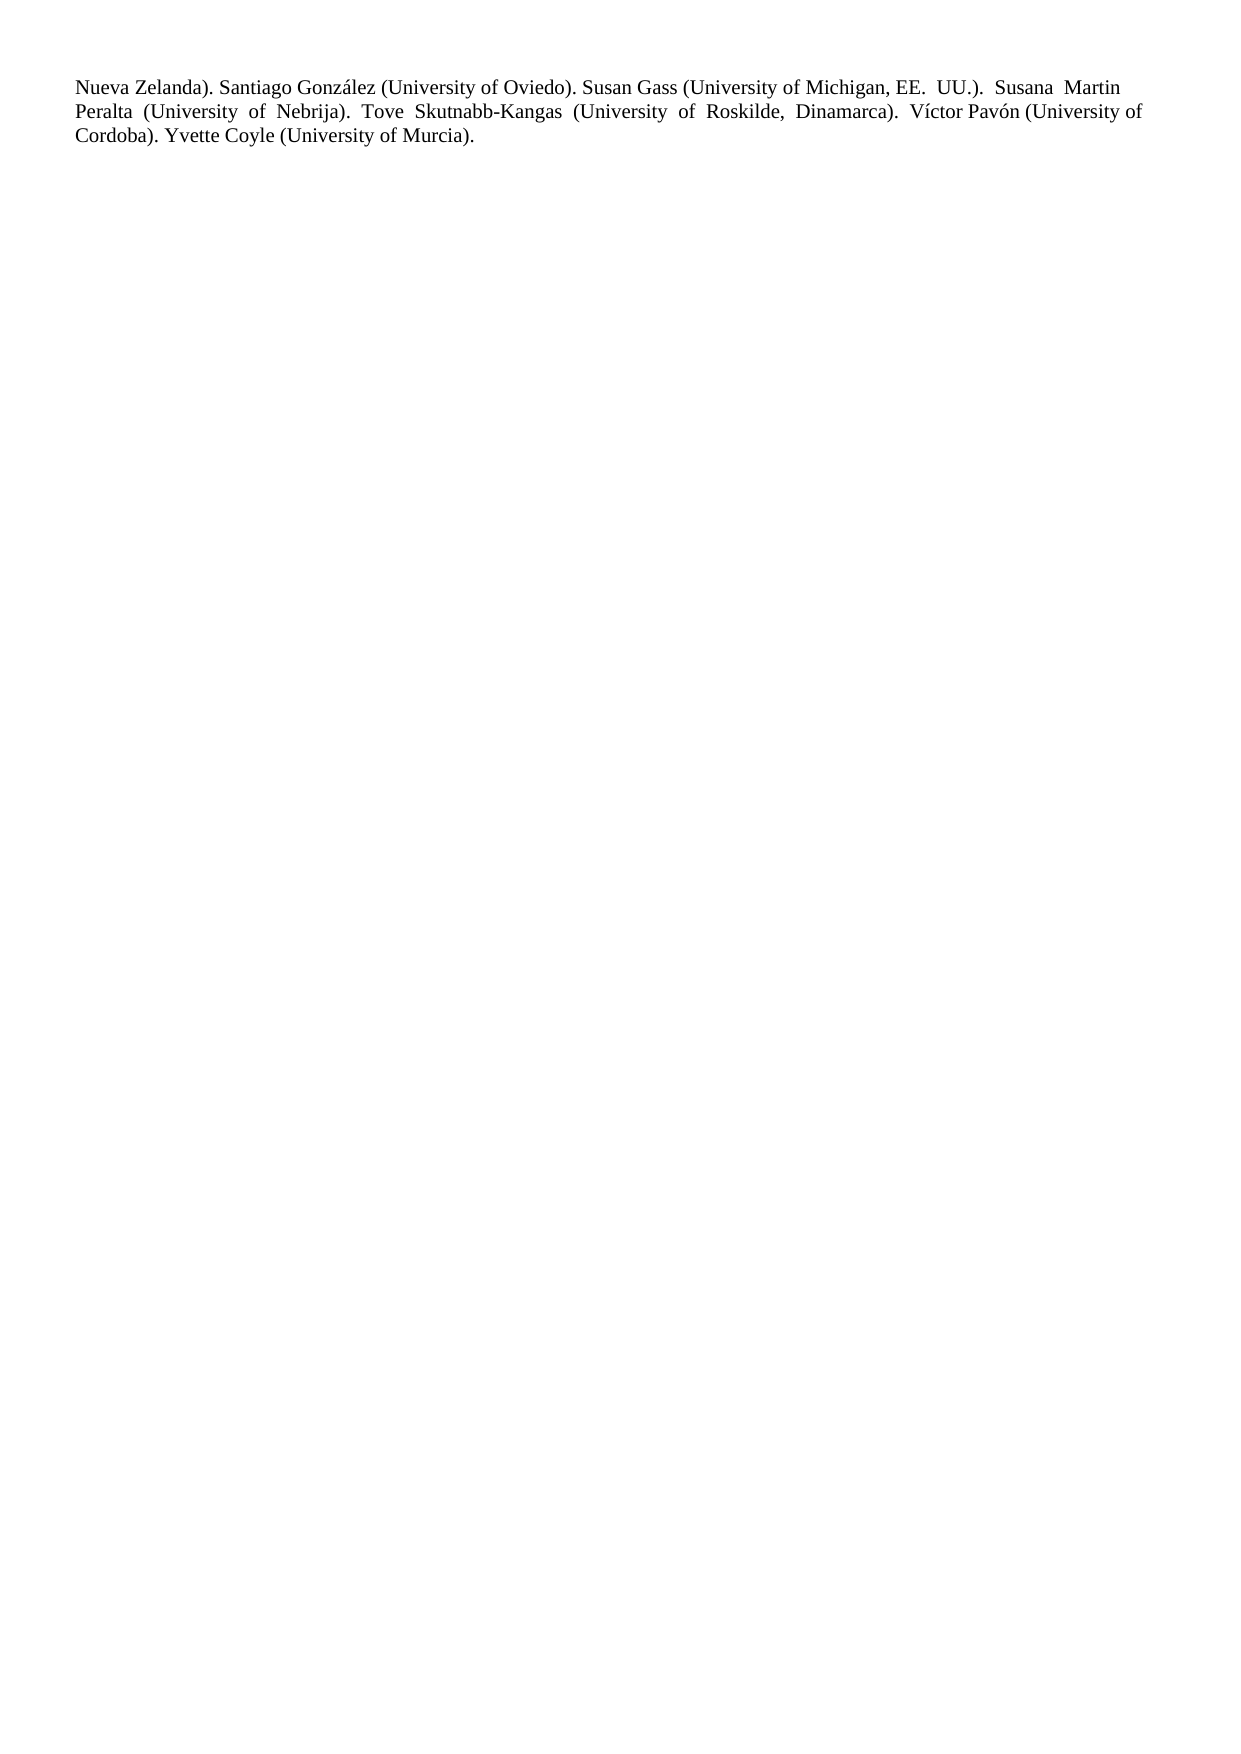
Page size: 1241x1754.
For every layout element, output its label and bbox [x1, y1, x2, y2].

text [75, 75, 1165, 147]
